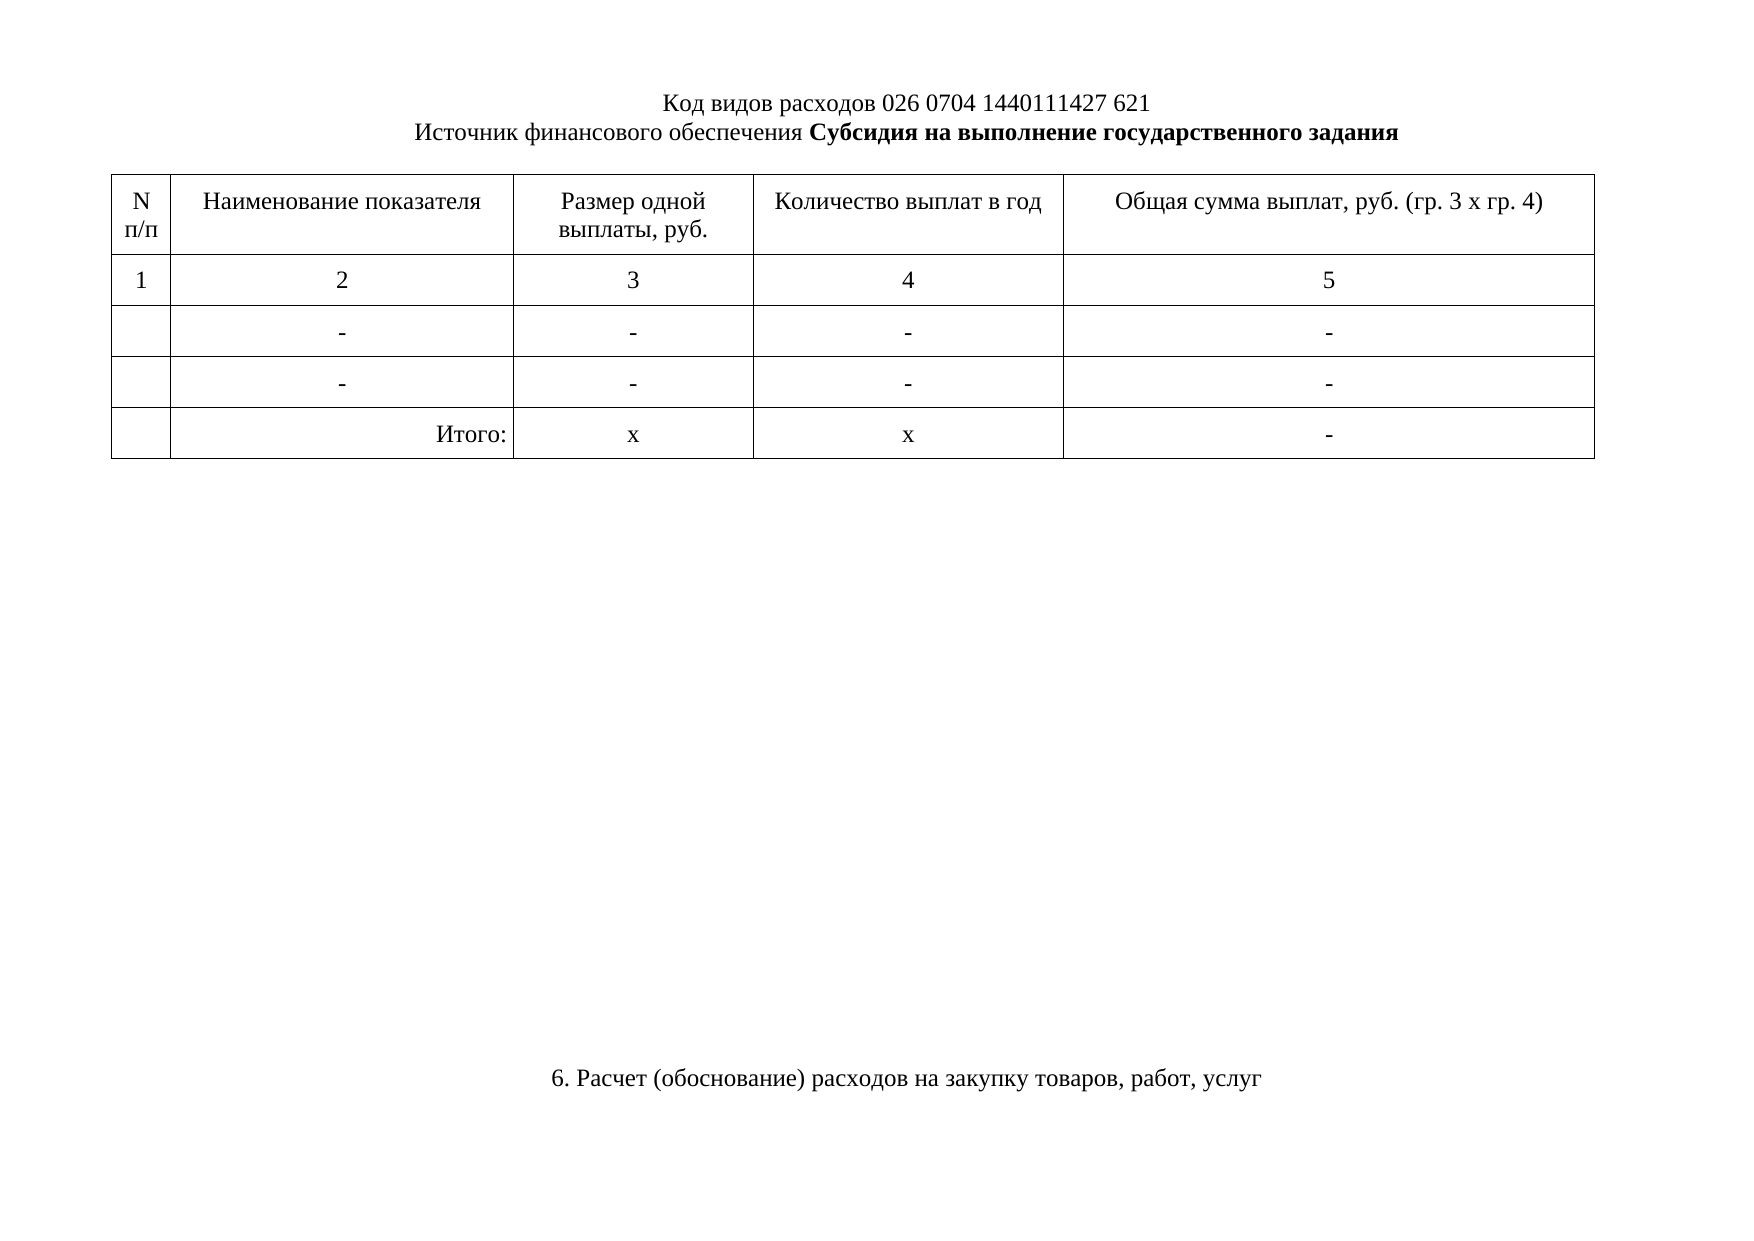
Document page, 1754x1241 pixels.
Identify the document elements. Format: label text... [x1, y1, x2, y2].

text Код видов расходов 026 0704 1440111427 621 [118, 88, 1695, 117]
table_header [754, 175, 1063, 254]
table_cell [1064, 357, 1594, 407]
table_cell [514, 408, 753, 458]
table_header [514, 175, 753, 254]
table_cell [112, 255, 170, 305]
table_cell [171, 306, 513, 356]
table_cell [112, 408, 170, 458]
text Источник финансового обеспечения Субсидия на выполнение государственного задания [118, 117, 1695, 145]
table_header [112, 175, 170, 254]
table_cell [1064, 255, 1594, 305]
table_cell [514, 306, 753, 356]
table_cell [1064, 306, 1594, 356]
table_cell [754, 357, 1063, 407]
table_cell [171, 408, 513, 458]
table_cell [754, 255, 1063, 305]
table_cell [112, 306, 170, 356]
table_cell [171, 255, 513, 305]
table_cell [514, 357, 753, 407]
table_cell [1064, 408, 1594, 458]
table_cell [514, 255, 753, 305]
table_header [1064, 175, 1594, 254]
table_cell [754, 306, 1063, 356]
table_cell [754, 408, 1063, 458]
text 6. Расчет (обоснование) расходов на закупку товаров, работ, услуг [118, 1063, 1695, 1092]
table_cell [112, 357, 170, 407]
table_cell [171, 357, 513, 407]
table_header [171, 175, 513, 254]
